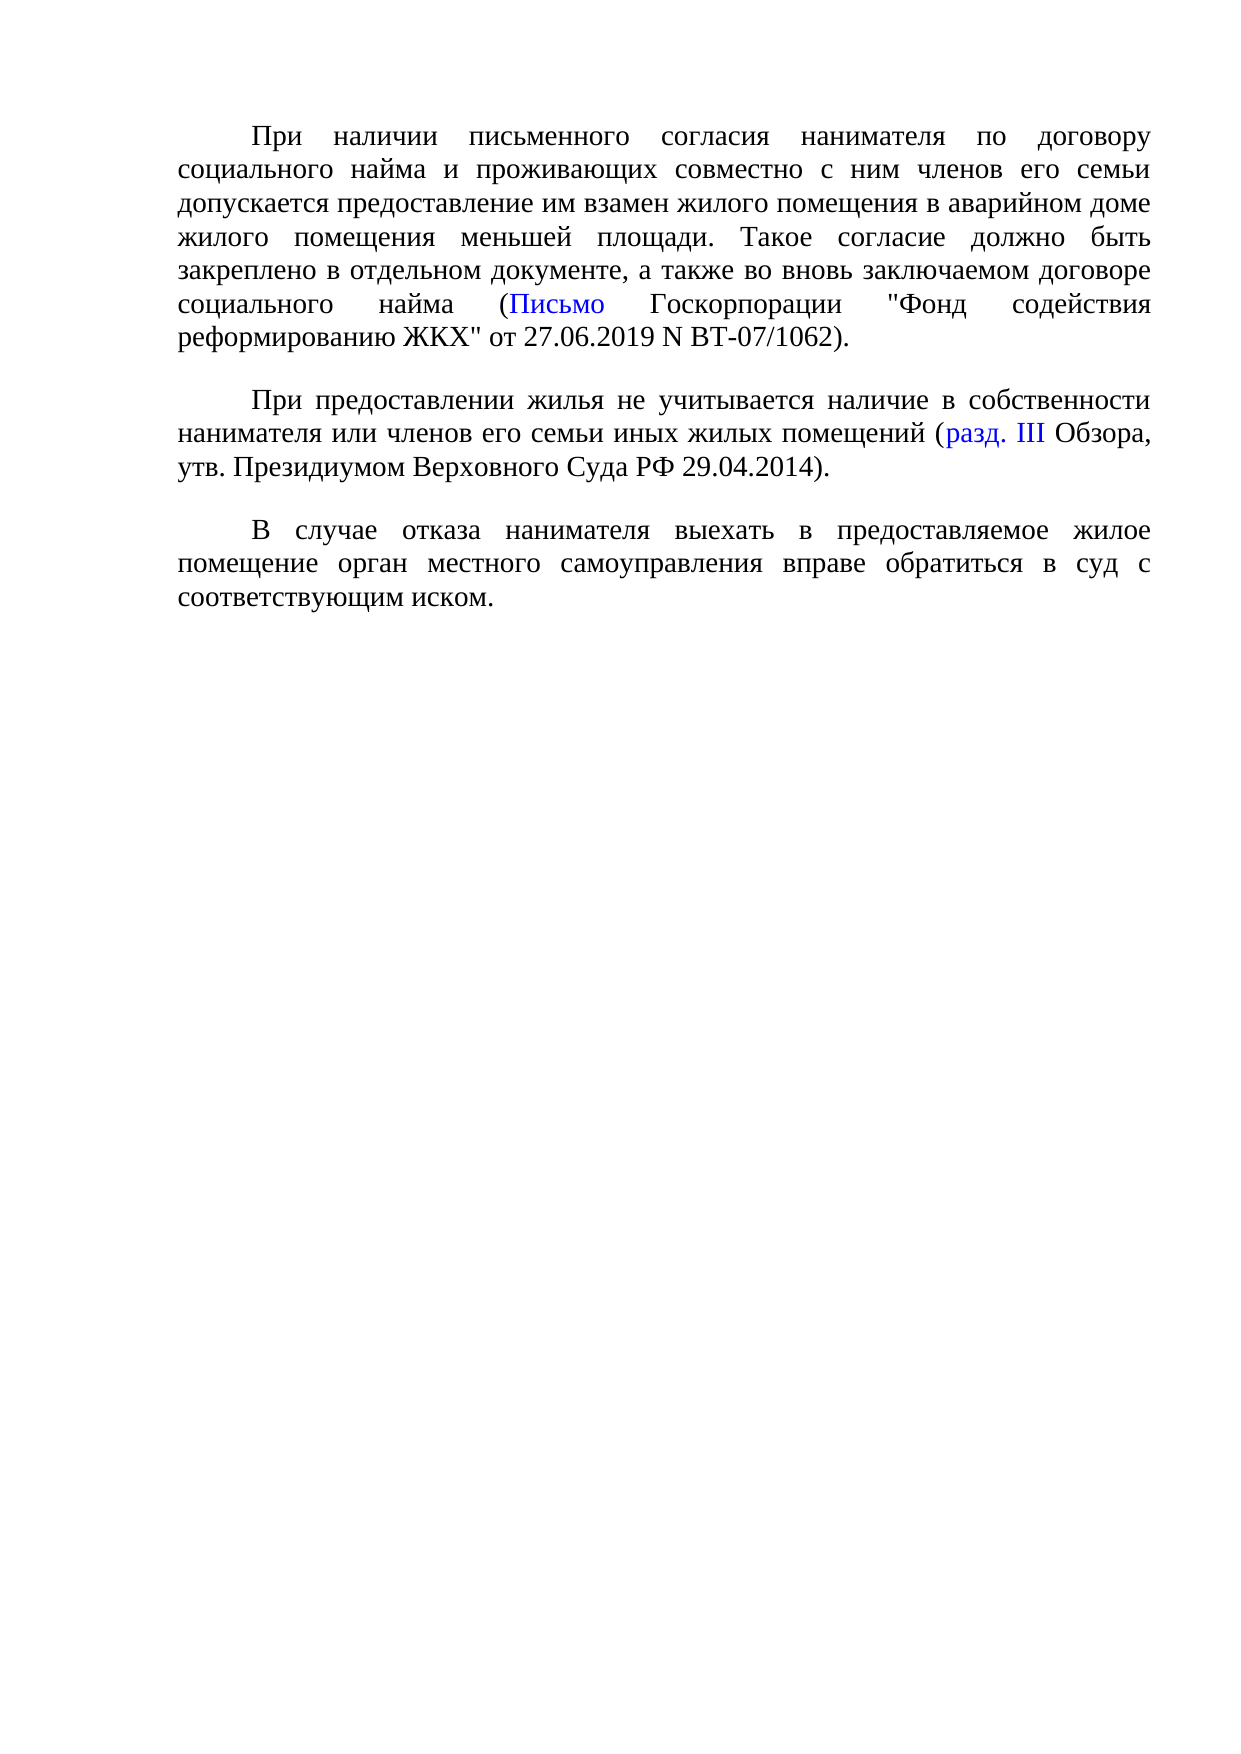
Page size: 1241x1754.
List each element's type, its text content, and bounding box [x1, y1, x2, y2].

text При предоставлении жилья не учитывается наличие в собственности нанимателя или членов его семьи иных жилых помещений (разд. III Обзора, утв. Президиумом Верховного Суда РФ 29.04.2014). [177, 382, 1152, 483]
text При наличии письменного согласия нанимателя по договору социального найма и проживающих совместно с ним членов его семьи допускается предоставление им взамен жилого помещения в аварийном доме жилого помещения меньшей площади. Такое согласие должно быть закреплено в отдельном документе, а также во вновь заключаемом договоре социального найма (Письмо Госкорпорации "Фонд содействия реформированию ЖКХ" от 27.06.2019 N ВТ-07/1062). [177, 118, 1152, 353]
text В случае отказа нанимателя выехать в предоставляемое жилое помещение орган местного самоуправления вправе обратиться в суд с соответствующим иском. [177, 512, 1152, 612]
